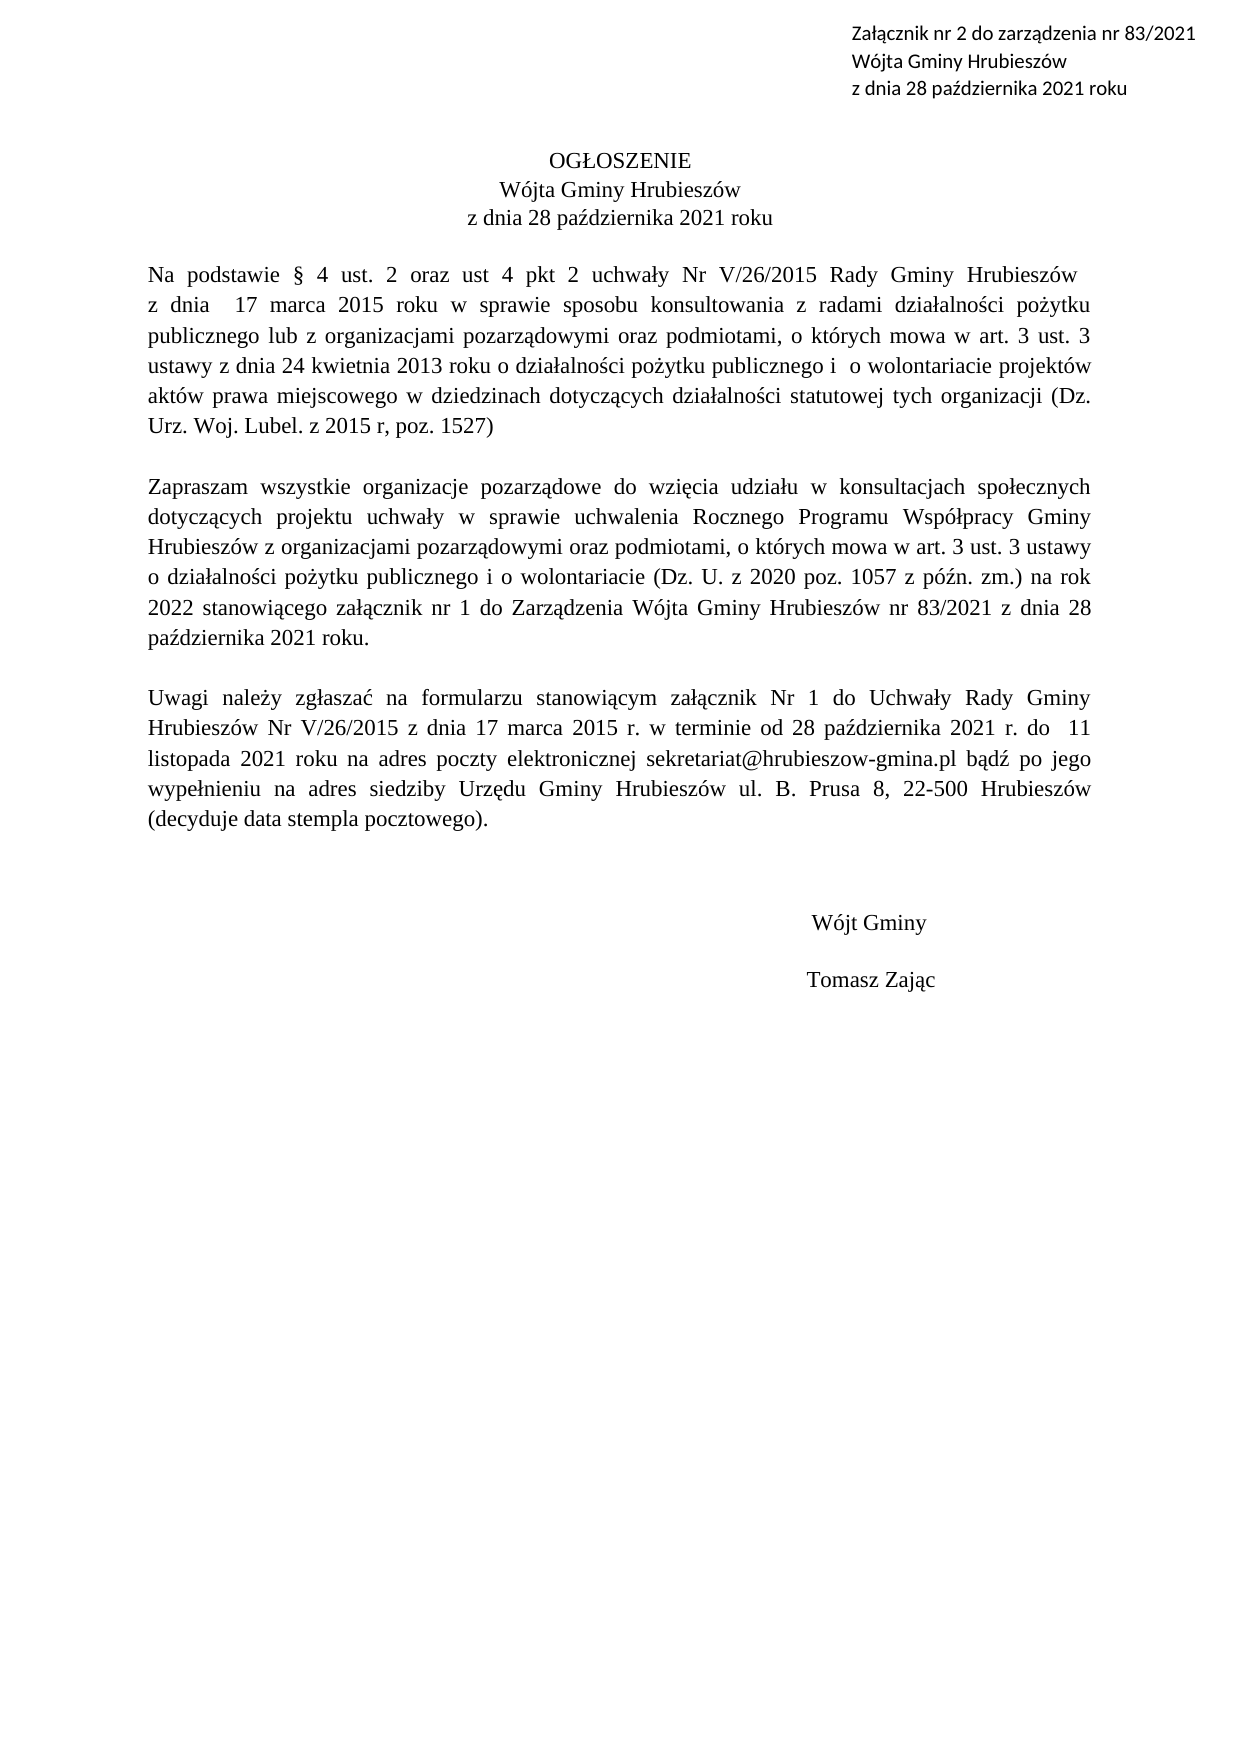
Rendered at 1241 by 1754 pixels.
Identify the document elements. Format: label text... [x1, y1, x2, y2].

text Wójta Gminy Hrubieszów [148, 176, 1093, 202]
text Na podstawie § 4 ust. 2 oraz ust 4 pkt 2 uchwały Nr V/26/2015 Rady Gminy Hrubieszów z dnia 17 marca 2015 roku w sprawie sposobu konsultowania z radami działalności pożytku publicznego lub z organizacjami pozarządowymi oraz podmiotami, o których mowa w art. 3 ust. 3 ustawy z dnia 24 kwietnia 2013 roku o działalności pożytku publicznego i o wolontariacie projektów aktów prawa miejscowego w dziedzinach dotyczących działalności statutowej tych organizacji (Dz. Urz. Woj. Lubel. z 2015 r, poz. 1527) [148, 261, 1093, 439]
text Tomasz Zając [738, 966, 1007, 992]
text Wójt Gminy [738, 909, 1007, 935]
text z dnia 28 października 2021 roku [148, 204, 1093, 231]
text Uwagi należy zgłaszać na formularzu stanowiącym załącznik Nr 1 do Uchwały Rady Gminy Hrubieszów Nr V/26/2015 z dnia 17 marca 2015 r. w terminie od 28 października 2021 r. do 11 listopada 2021 roku na adres poczty elektronicznej sekretariat@hrubieszow-gmina.pl bądź po jego wypełnieniu na adres siedziby Urzędu Gminy Hrubieszów ul. B. Prusa 8, 22-500 Hrubieszów (decyduje data stempla pocztowego). [148, 684, 1093, 831]
text Zapraszam wszystkie organizacje pozarządowe do wzięcia udziału w konsultacjach społecznych dotyczących projektu uchwały w sprawie uchwalenia Rocznego Programu Współpracy Gminy Hrubieszów z organizacjami pozarządowymi oraz podmiotami, o których mowa w art. 3 ust. 3 ustawy o działalności pożytku publicznego i o wolontariacie (Dz. U. z 2020 poz. 1057 z późn. zm.) na rok 2022 stanowiącego załącznik nr 1 do Zarządzenia Wójta Gminy Hrubieszów nr 83/2021 z dnia 28 października 2021 roku. [148, 473, 1093, 650]
text OGŁOSZENIE [148, 148, 1093, 174]
